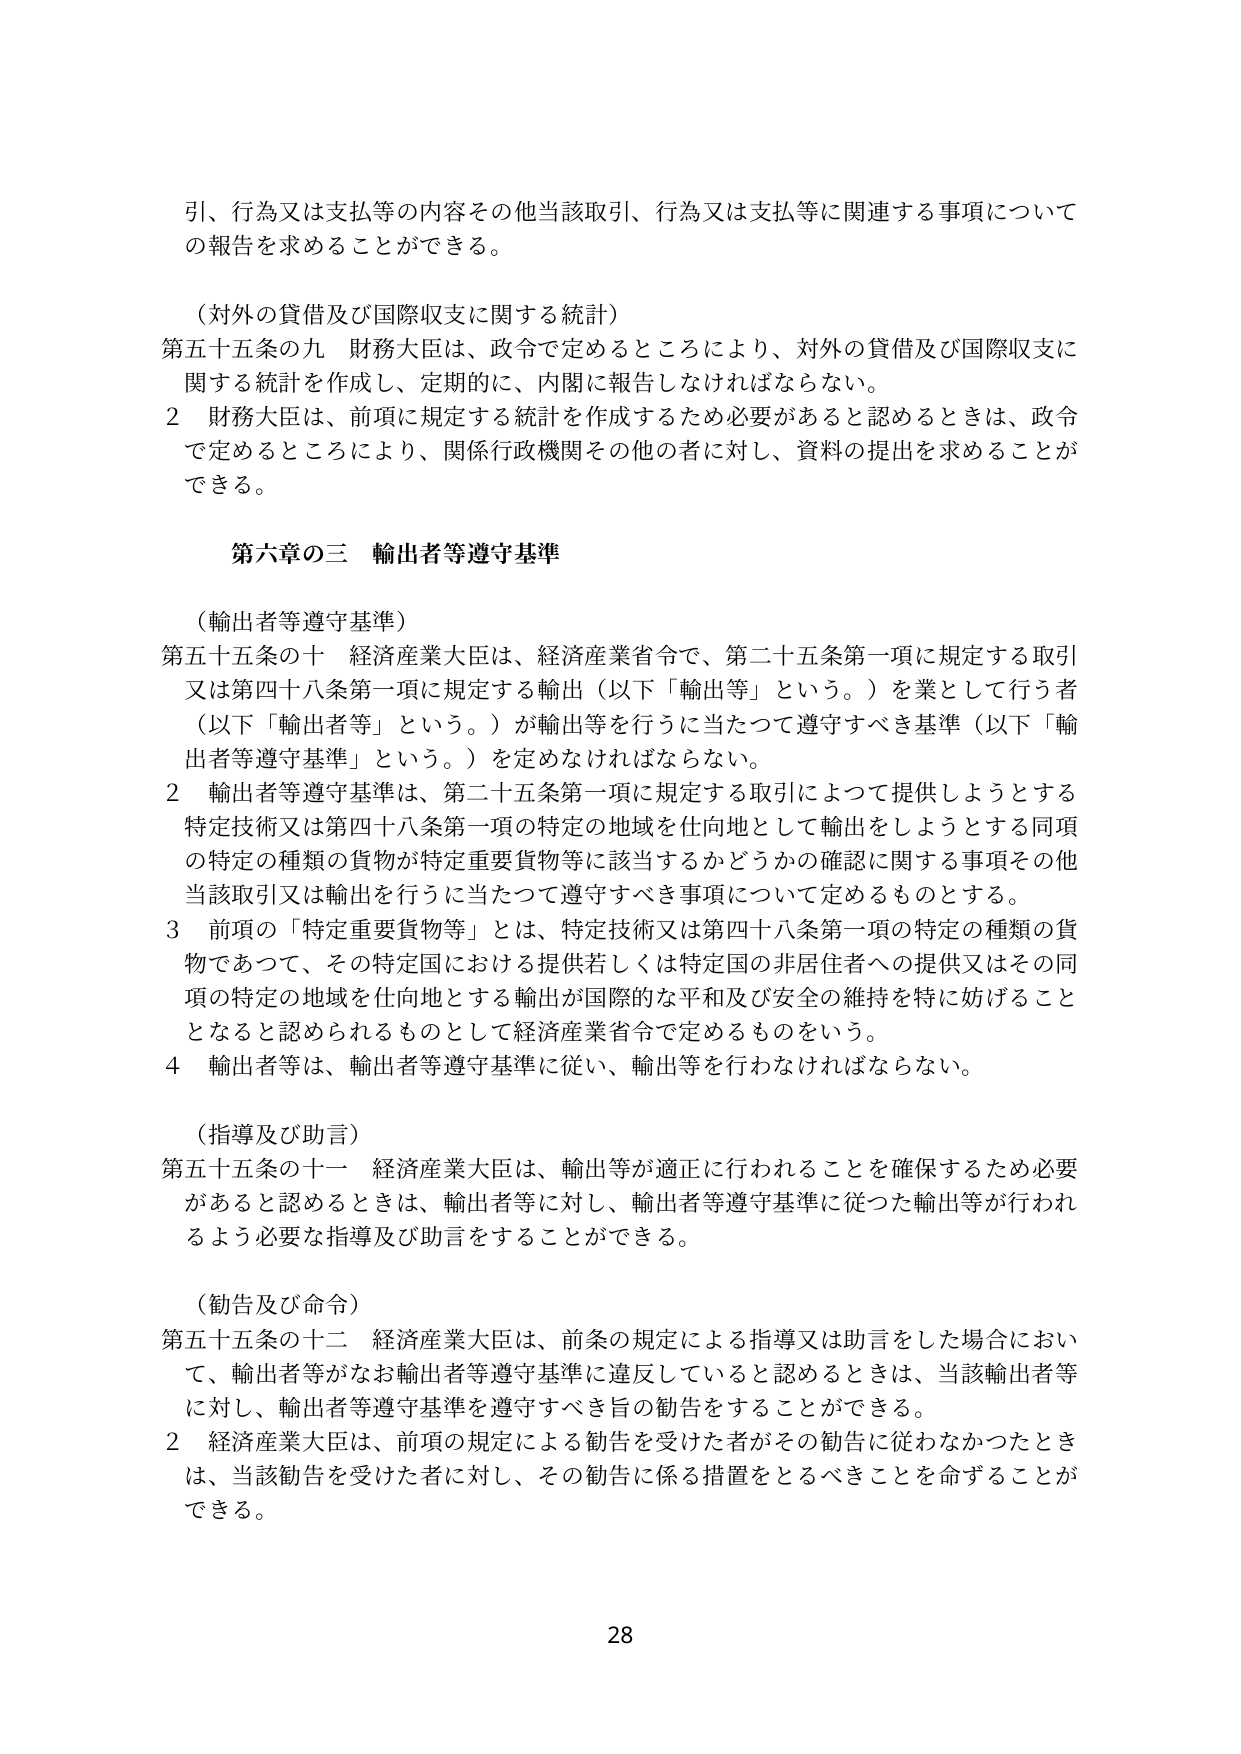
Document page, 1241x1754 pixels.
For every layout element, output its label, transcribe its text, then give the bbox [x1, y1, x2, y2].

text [161, 194, 1079, 262]
text ３ 前項の「特定重要貨物等」とは、特定技術又は第四十八条第一項の特定の種類の貨物であつて、その特定国における提供若しくは特定国の非居住者への提供又はその同項の特定の地域を仕向地とする輸出が国際的な平和及び安全の維持を特に妨げることとなると認められるものとして経済産業省令で定めるものをいう。 [161, 911, 1079, 1048]
text 第五十五条の九 財務大臣は、政令で定めるところにより、対外の貸借及び国際収支に関する統計を作成し、定期的に、内閣に報告しなければならない。 [161, 330, 1079, 399]
text 第六章の三 輸出者等遵守基準 [230, 535, 1079, 569]
text ４ 輸出者等は、輸出者等遵守基準に従い、輸出等を行わなければならない。 [161, 1048, 1079, 1082]
text ２ 経済産業大臣は、前項の規定による勧告を受けた者がその勧告に従わなかつたときは、当該勧告を受けた者に対し、その勧告に係る措置をとるべきことを命ずることができる。 [161, 1424, 1079, 1526]
text （輸出者等遵守基準） [184, 604, 1079, 638]
text （指導及び助言） [184, 1116, 1079, 1150]
text 第五十五条の十 経済産業大臣は、経済産業省令で、第二十五条第一項に規定する取引又は第四十八条第一項に規定する輸出（以下「輸出等」という。）を業として行う者（以下「輸出者等」という。）が輸出等を行うに当たつて遵守すべき基準（以下「輸出者等遵守基準」という。）を定めなければならない。 [161, 638, 1079, 774]
text 第五十五条の十二 経済産業大臣は、前条の規定による指導又は助言をした場合において、輸出者等がなお輸出者等遵守基準に違反していると認めるときは、当該輸出者等に対し、輸出者等遵守基準を遵守すべき旨の勧告をすることができる。 [161, 1321, 1079, 1424]
text （対外の貸借及び国際収支に関する統計） [184, 296, 1079, 330]
text 第五十五条の十一 経済産業大臣は、輸出等が適正に行われることを確保するため必要があると認めるときは、輸出者等に対し、輸出者等遵守基準に従つた輸出等が行われるよう必要な指導及び助言をすることができる。 [161, 1150, 1079, 1253]
text ２ 財務大臣は、前項に規定する統計を作成するため必要があると認めるときは、政令で定めるところにより、関係行政機関その他の者に対し、資料の提出を求めることができる。 [161, 399, 1079, 501]
text ２ 輸出者等遵守基準は、第二十五条第一項に規定する取引によつて提供しようとする特定技術又は第四十八条第一項の特定の地域を仕向地として輸出をしようとする同項の特定の種類の貨物が特定重要貨物等に該当するかどうかの確認に関する事項その他当該取引又は輸出を行うに当たつて遵守すべき事項について定めるものとする。 [161, 774, 1079, 911]
text （勧告及び命令） [184, 1287, 1079, 1321]
